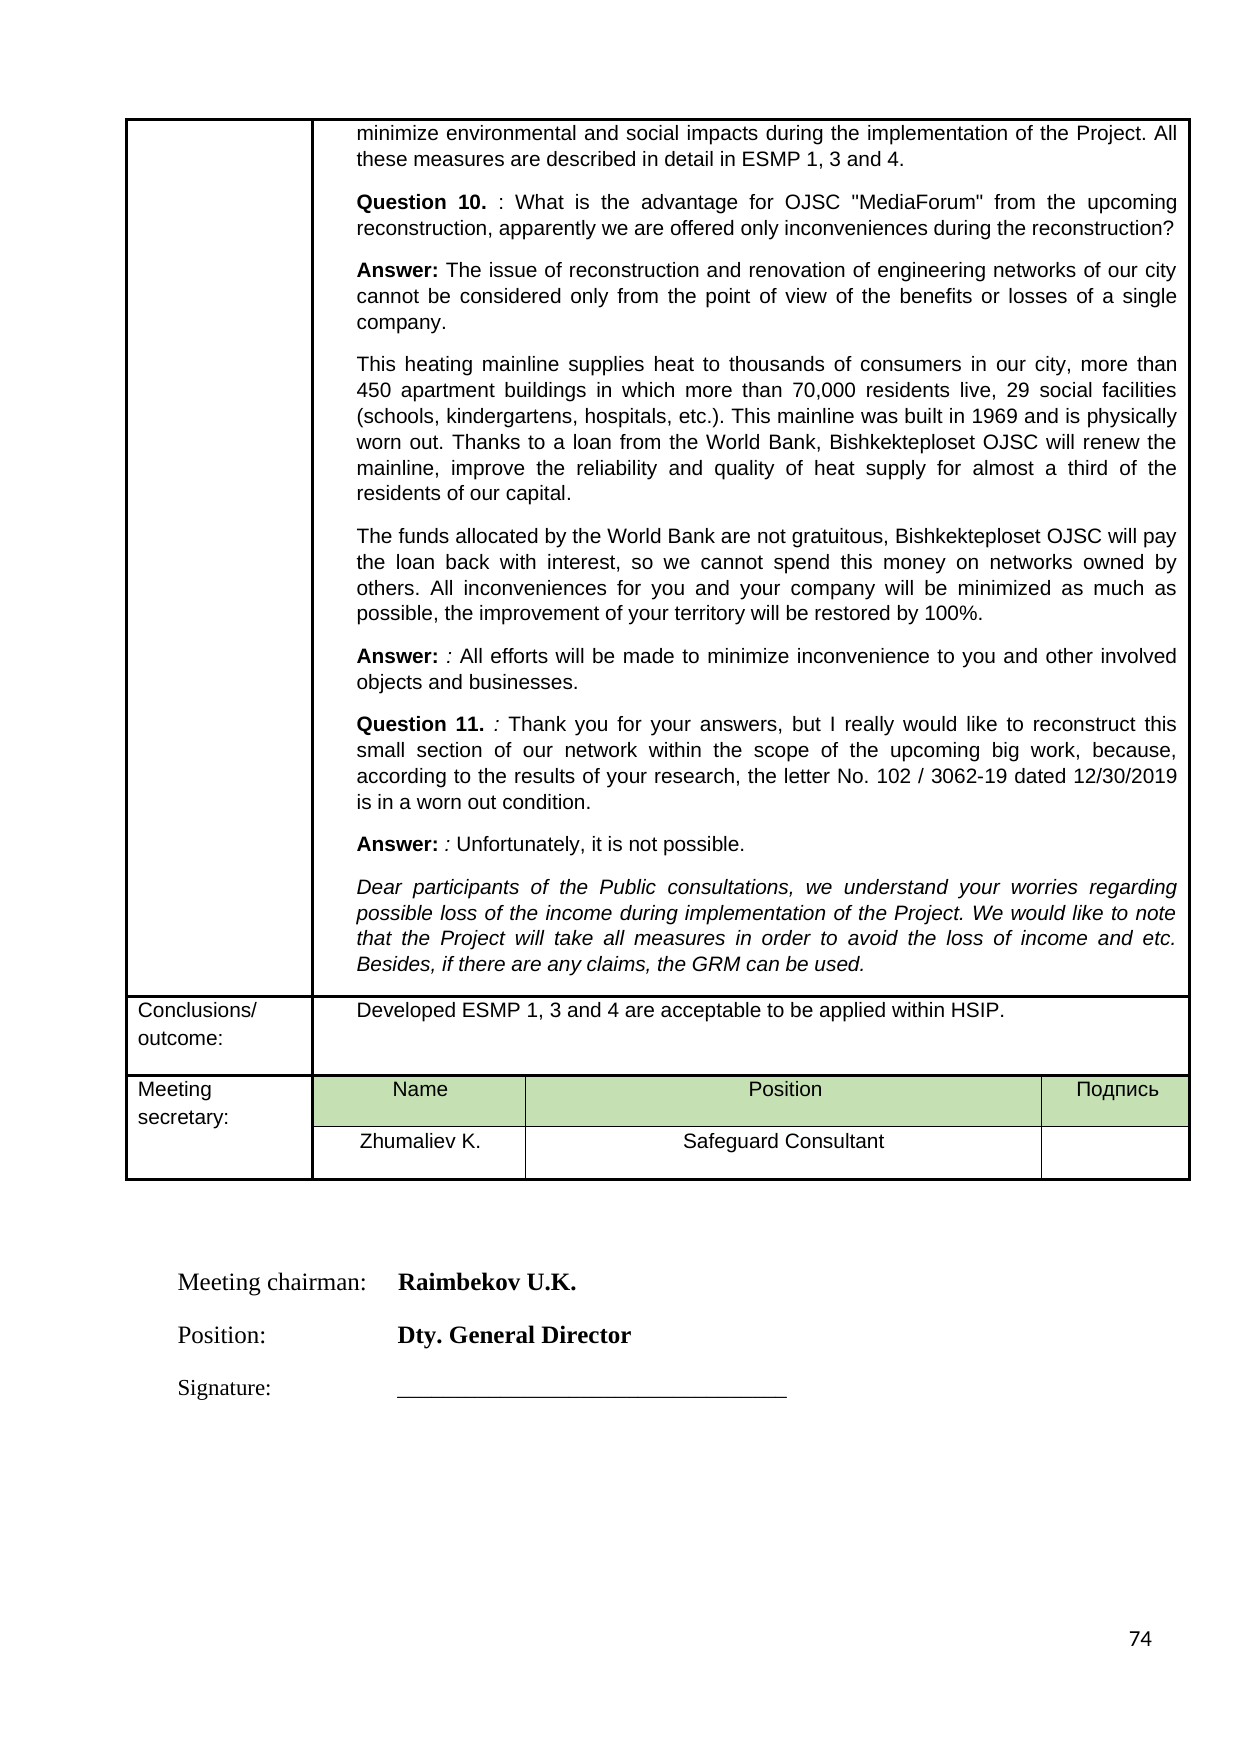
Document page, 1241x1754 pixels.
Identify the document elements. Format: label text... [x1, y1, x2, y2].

text Position: Dty. General Director [177, 1321, 1152, 1349]
text Meeting chairman: Raimbekov U.K. [177, 1267, 1152, 1296]
table_cell Safeguard Consultant [526, 1127, 1041, 1178]
table_cell Zhumaliev K. [314, 1127, 525, 1178]
table_cell Подпись [1042, 1077, 1188, 1126]
table_cell [1042, 1127, 1188, 1178]
table_cell Meeting secretary: [128, 1077, 311, 1178]
table_cell Name [314, 1077, 525, 1126]
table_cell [128, 121, 311, 995]
text Signature: __________________________________ [177, 1374, 1152, 1401]
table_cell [314, 121, 1188, 995]
table_cell Position [526, 1077, 1041, 1126]
table_cell Conclusions/outcome: [128, 998, 311, 1074]
table_cell Developed ESMP 1, 3 and 4 are acceptable to be applied within HSIP. [314, 998, 1188, 1074]
